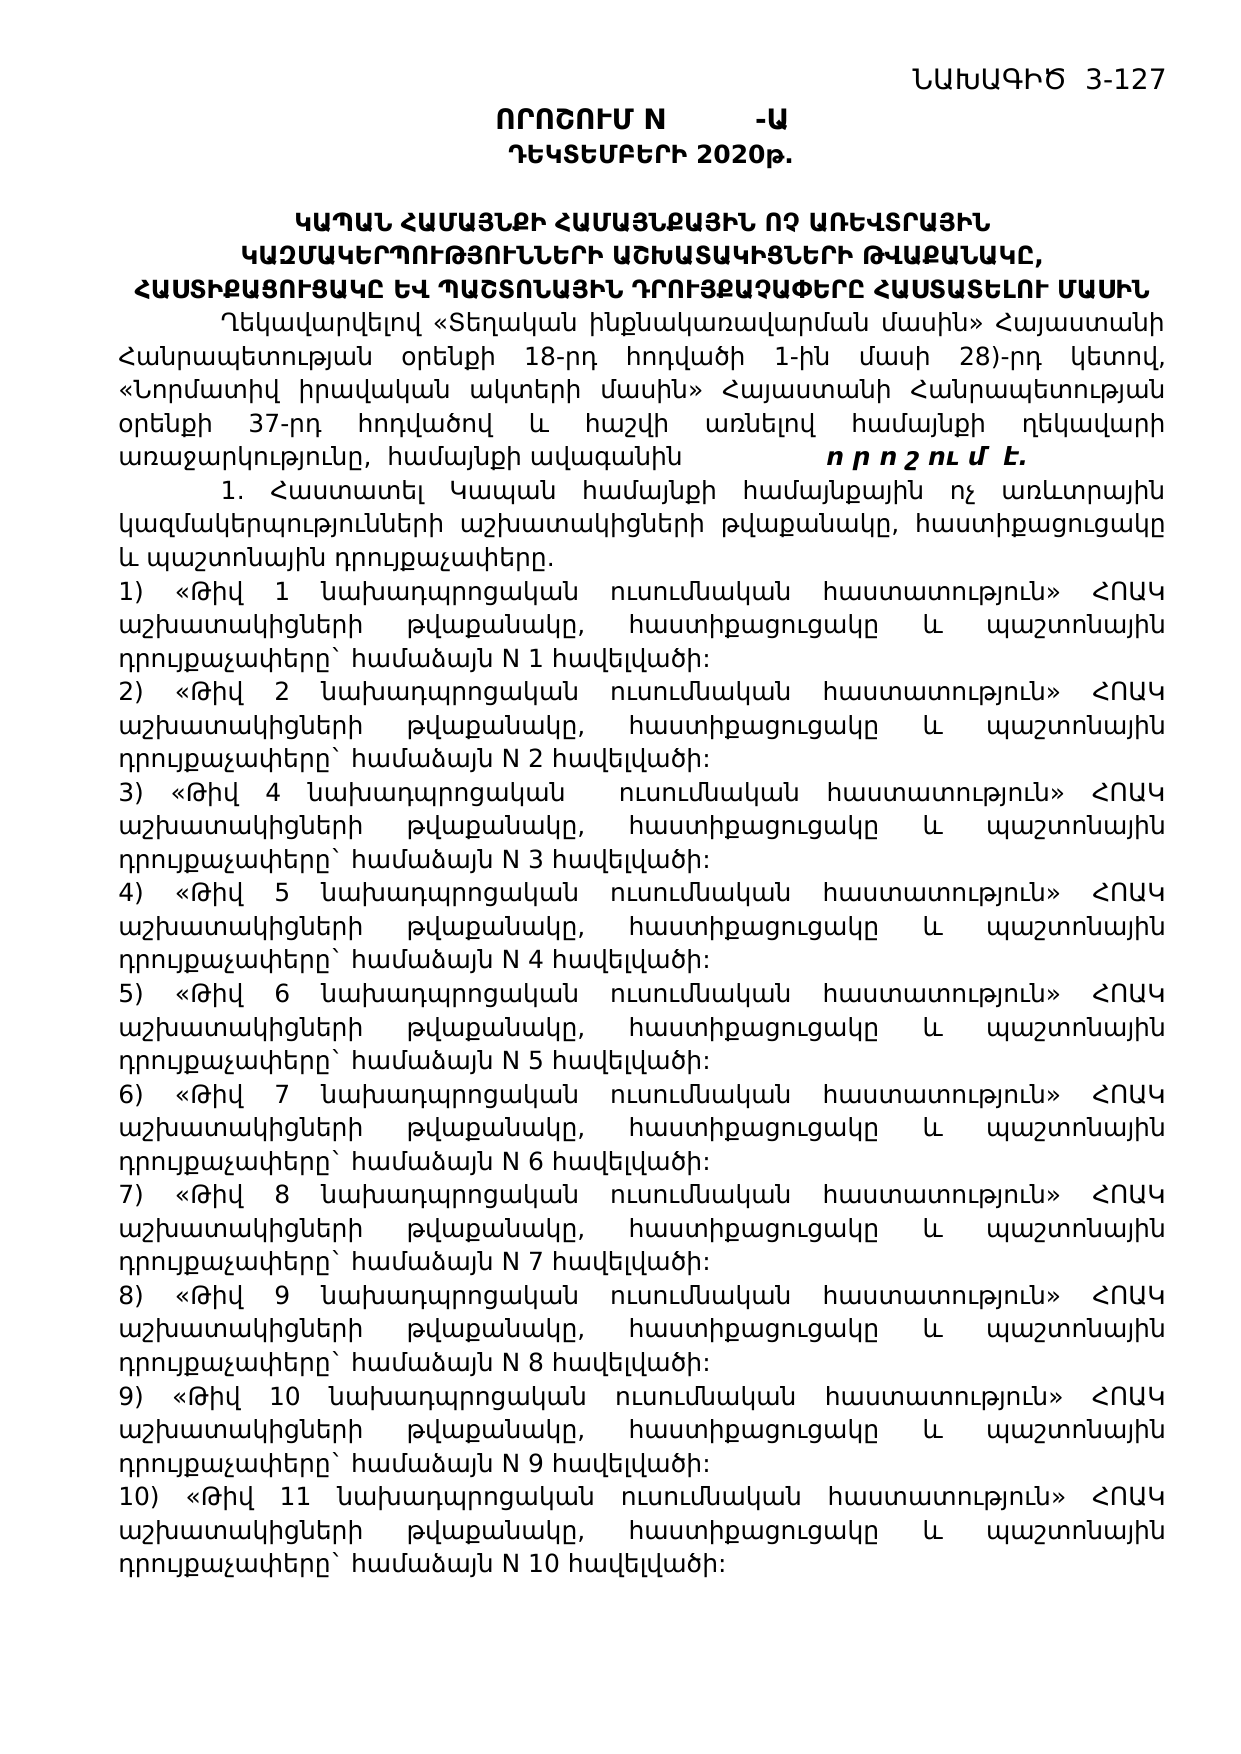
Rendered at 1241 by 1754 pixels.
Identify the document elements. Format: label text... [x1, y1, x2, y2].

text 9) «Թիվ 10 նախադպրոցական ուսումնական հաստատություն» ՀՈԱԿ աշխատակիցների թվաքանակը, հաստիքացուցակը և պաշտոնային դրույքաչափերը` համաձայն N 9 հավելվածի: [118, 1382, 1167, 1478]
text 1. Հաստատել Կապան համայնքի համայնքային ոչ առևտրային կազմակերպությունների աշխատակիցների թվաքանակը, հաստիքացուցակը և պաշտոնային դրույքաչափերը. [118, 476, 1167, 572]
text 3) «Թիվ 4 նախադպրոցական ուսումնական հաստատություն» ՀՈԱԿ աշխատակիցների թվաքանակը, հաստիքացուցակը և պաշտոնային դրույքաչափերը` համաձայն N 3 հավելվածի: [118, 778, 1167, 874]
text 2) «Թիվ 2 նախադպրոցական ուսումնական հաստատություն» ՀՈԱԿ աշխատակիցների թվաքանակը, հաստիքացուցակը և պաշտոնային դրույքաչափերը` համաձայն N 2 հավելվածի: [118, 677, 1167, 774]
text ՈՐՈՇՈՒՄ N -Ա [118, 103, 1167, 136]
text 4) «Թիվ 5 նախադպրոցական ուսումնական հաստատություն» ՀՈԱԿ աշխատակիցների թվաքանակը, հաստիքացուցակը և պաշտոնային դրույքաչափերը` համաձայն N 4 հավելվածի: [118, 879, 1167, 975]
text ԴԵԿՏԵՄԲԵՐԻ 2020թ. [118, 141, 1167, 170]
text 5) «Թիվ 6 նախադպրոցական ուսումնական հաստատություն» ՀՈԱԿ աշխատակիցների թվաքանակը, հաստիքացուցակը և պաշտոնային դրույքաչափերը` համաձայն N 5 հավելվածի: [118, 979, 1167, 1076]
text ԿԱՊԱՆ ՀԱՄԱՅՆՔԻ ՀԱՄԱՅՆՔԱՅԻՆ ՈՉ ԱՌԵՎՏՐԱՅԻՆ ԿԱԶՄԱԿԵՐՊՈՒԹՅՈՒՆՆԵՐԻ ԱՇԽԱՏԱԿԻՑՆԵՐԻ ԹՎԱՔԱՆԱԿԸ, ՀԱՍՏԻՔԱՑՈՒՑԱԿԸ ԵՎ ՊԱՇՏՈՆԱՅԻՆ ԴՐՈՒՅՔԱՉԱՓԵՐԸ ՀԱՍՏԱՏԵԼՈՒ ՄԱՍԻՆ [118, 208, 1167, 304]
text 10) «Թիվ 11 նախադպրոցական ուսումնական հաստատություն» ՀՈԱԿ աշխատակիցների թվաքանակը, հաստիքացուցակը և պաշտոնային դրույքաչափերը` համաձայն N 10 հավելվածի: [118, 1482, 1167, 1579]
text 6) «Թիվ 7 նախադպրոցական ուսումնական հաստատություն» ՀՈԱԿ աշխատակիցների թվաքանակը, հաստիքացուցակը և պաշտոնային դրույքաչափերը` համաձայն N 6 հավելվածի: [118, 1080, 1167, 1176]
text ՆԱԽԱԳԻԾ 3-127 [118, 59, 1167, 97]
text Ղեկավարվելով «Տեղական ինքնակառավարման մասին» Հայաստանի Հանրապետության օրենքի 18-րդ հոդվածի 1-ին մասի 28)-րդ կետով, «Նորմատիվ իրավական ակտերի մասին» Հայաստանի Հանրապետության օրենքի 37-րդ հոդվածով և հաշվի առնելով համայնքի ղեկավարի առաջարկությունը, համայնքի ավագանին ո ր ո շ ու մ է. [118, 308, 1167, 472]
text 7) «Թիվ 8 նախադպրոցական ուսումնական հաստատություն» ՀՈԱԿ աշխատակիցների թվաքանակը, հաստիքացուցակը և պաշտոնային դրույքաչափերը` համաձայն N 7 հավելվածի: [118, 1181, 1167, 1277]
text 1) «Թիվ 1 նախադպրոցական ուսումնական հաստատություն» ՀՈԱԿ աշխատակիցների թվաքանակը, հաստիքացուցակը և պաշտոնային դրույքաչափերը` համաձայն N 1 հավելվածի: [118, 577, 1167, 673]
text 8) «Թիվ 9 նախադպրոցական ուսումնական հաստատություն» ՀՈԱԿ աշխատակիցների թվաքանակը, հաստիքացուցակը և պաշտոնային դրույքաչափերը` համաձայն N 8 հավելվածի: [118, 1281, 1167, 1377]
